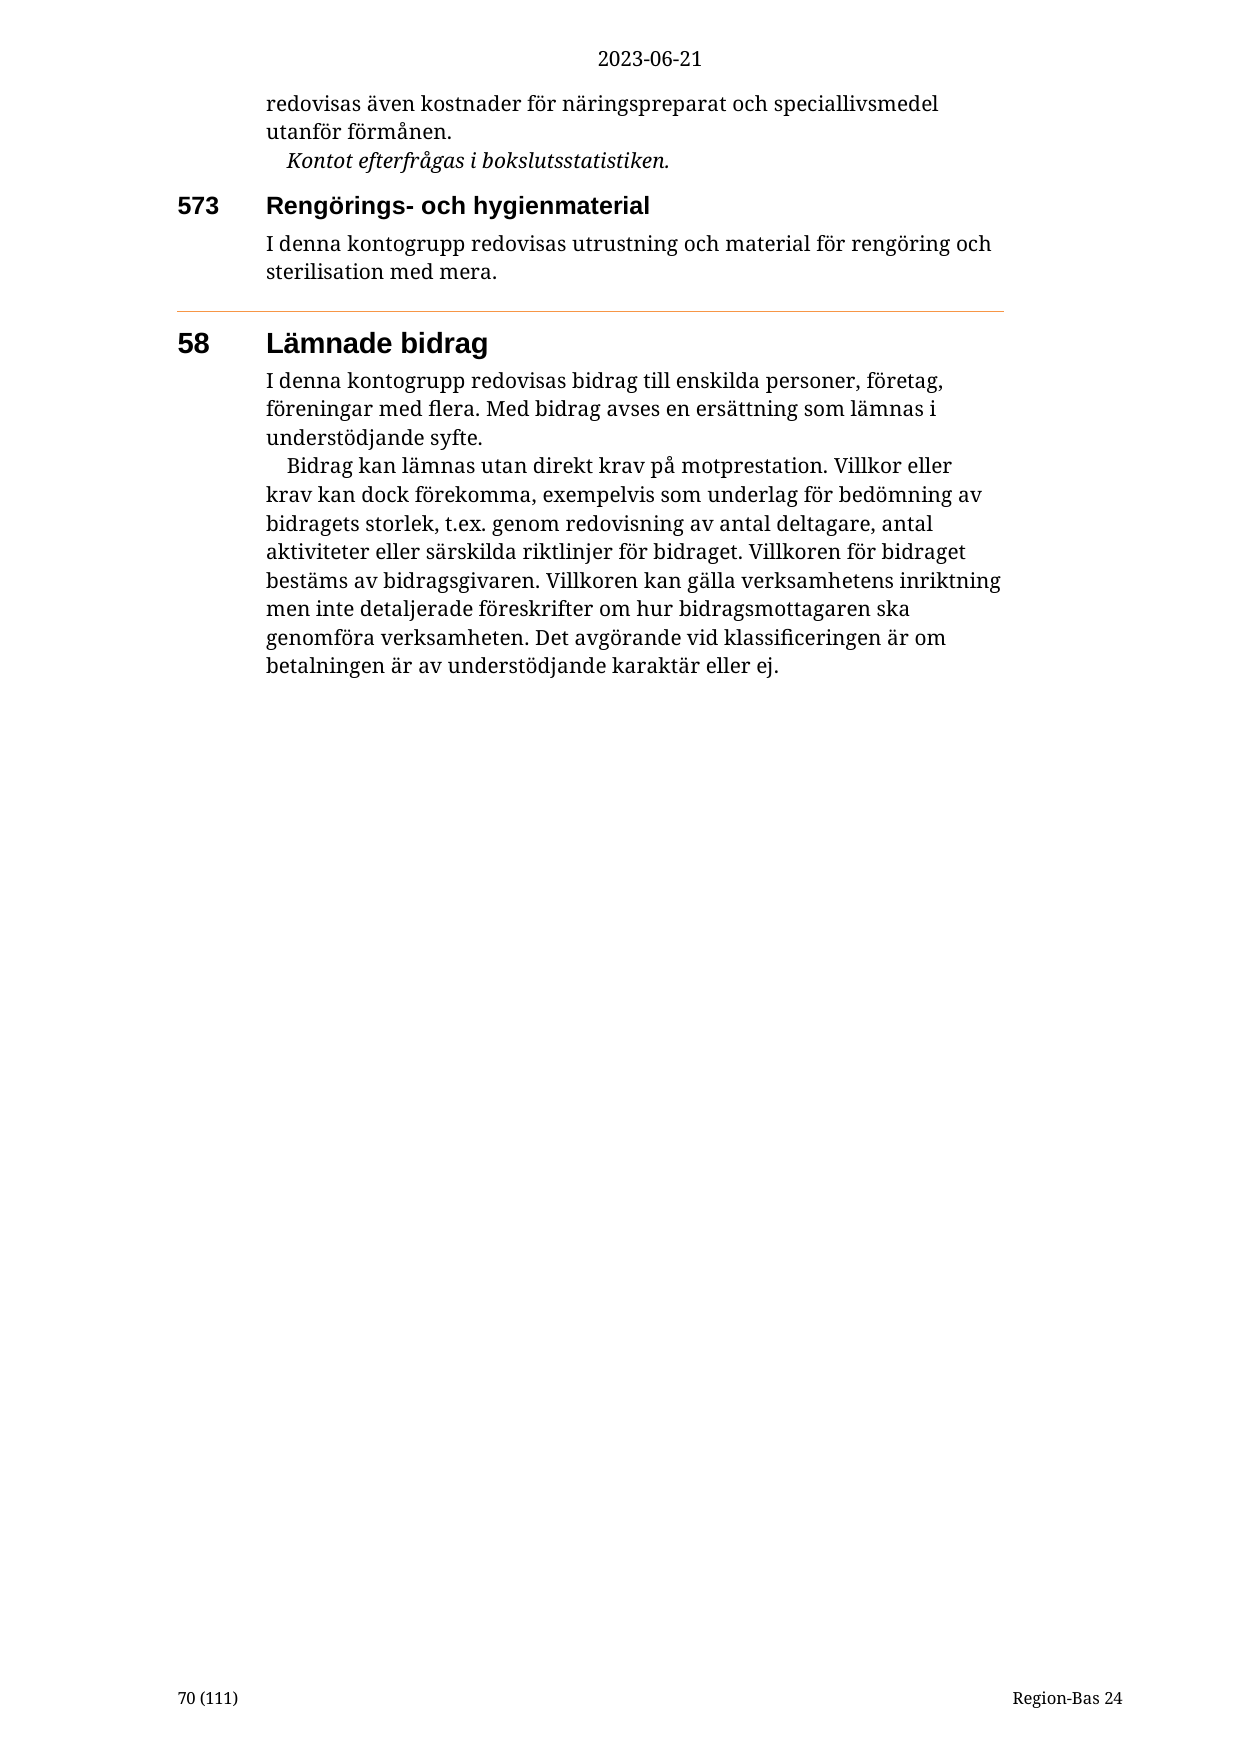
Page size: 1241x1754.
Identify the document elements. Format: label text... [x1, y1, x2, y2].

text 58 Lämnade bidrag [177, 312, 1004, 359]
text I denna kontogrupp redovisas utrustning och material för rengöring och sterilisation med mera. [266, 228, 1004, 286]
text I denna kontogrupp redovisas bidrag till enskilda personer, företag, föreningar med flera. Med bidrag avses en ersättning som lämnas i understödjande syfte. [266, 366, 1004, 451]
text 573 Rengörings- och hygienmaterial [177, 187, 1004, 220]
text Kontot efterfrågas i bokslutsstatistiken. [266, 146, 1004, 174]
text Bidrag kan lämnas utan direkt krav på motprestation. Villkor eller krav kan dock förekomma, exempelvis som underlag för bedömning av bidragets storlek, t.ex. genom redovisning av antal deltagare, antal aktiviteter eller särskilda riktlinjer för bidraget. Villkoren för bidraget bestäms av bidragsgivaren. Villkoren kan gälla verksamhetens inriktning men inte detaljerade föreskrifter om hur bidragsmottagaren ska genomföra verksamheten. Det avgörande vid klassificeringen är om betalningen är av understödjande karaktär eller ej. [266, 451, 1004, 680]
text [266, 89, 1004, 146]
